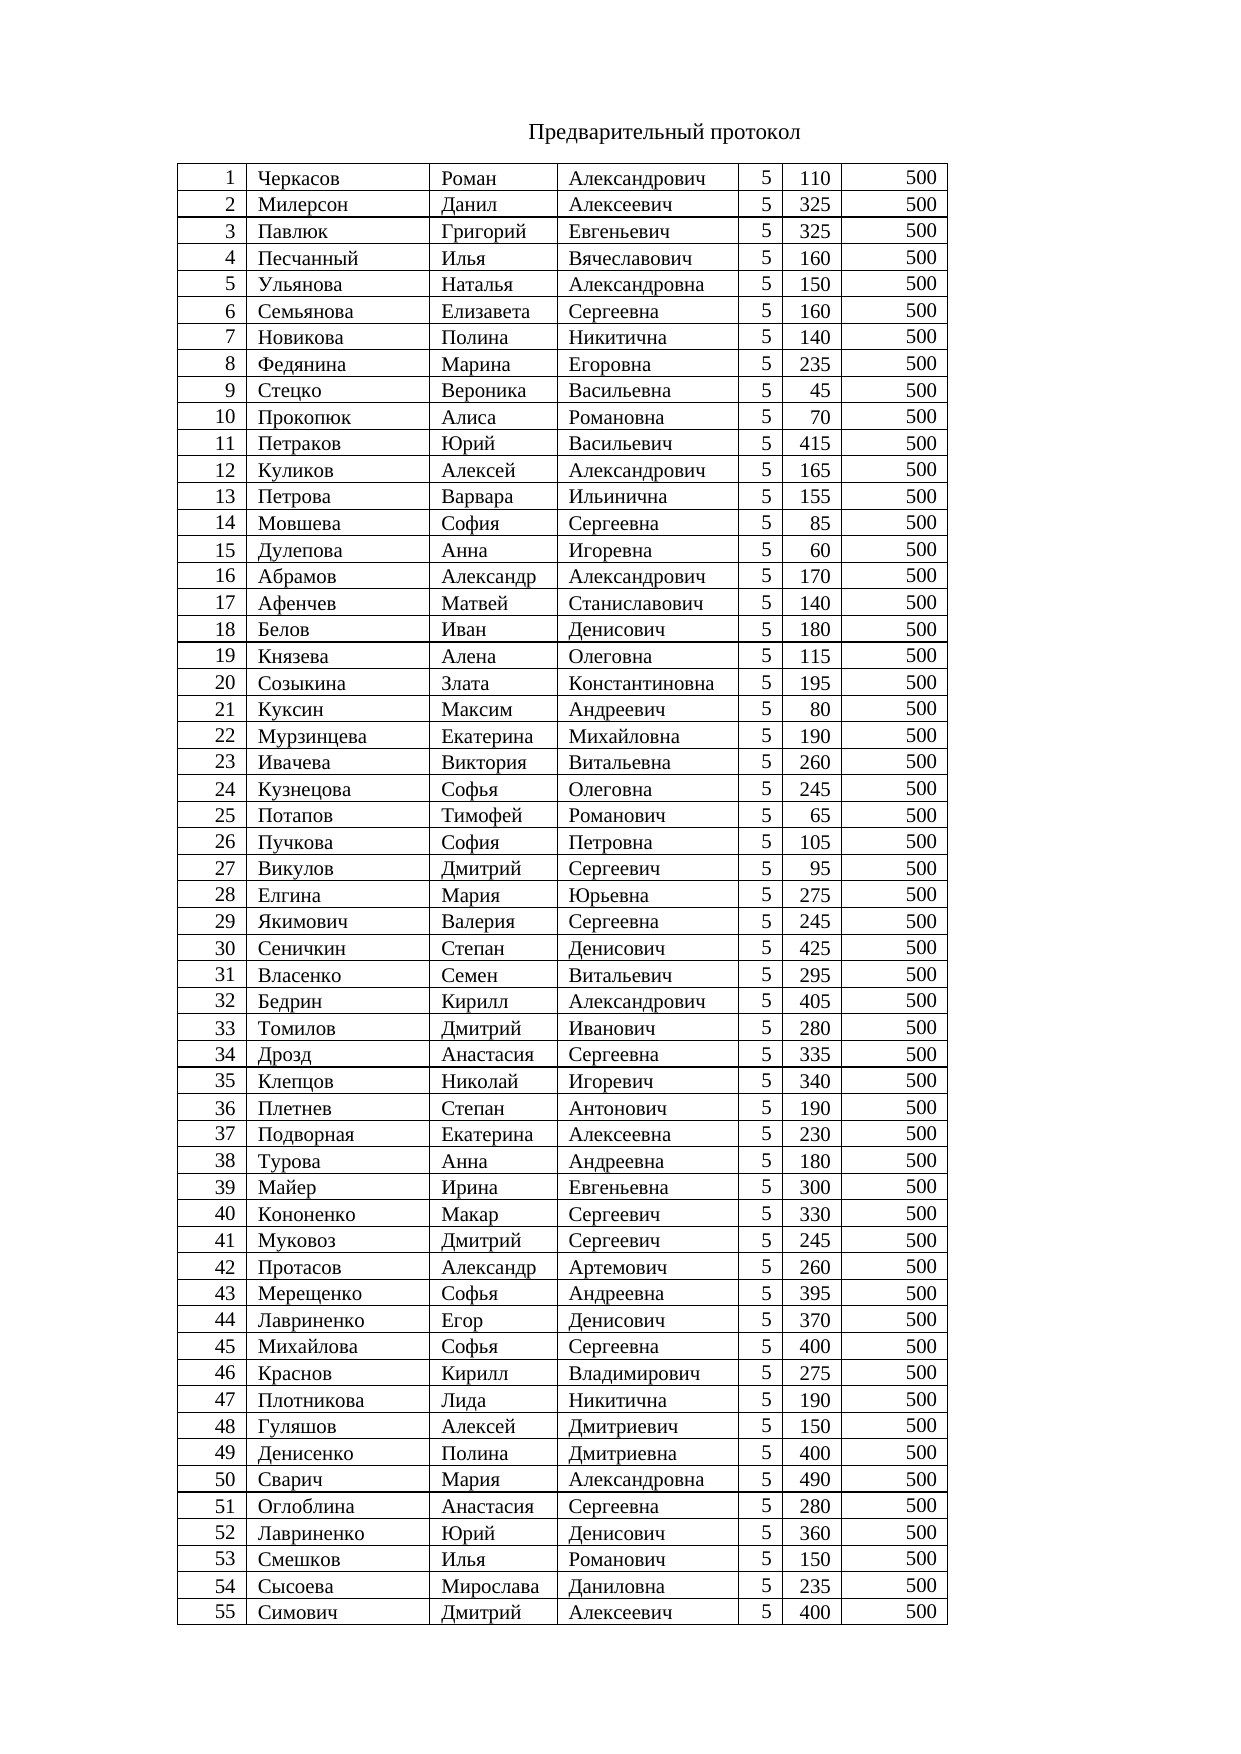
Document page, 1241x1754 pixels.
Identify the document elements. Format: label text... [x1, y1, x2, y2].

table_cell Евгеньевич [558, 218, 738, 243]
table_cell Ирина [430, 1174, 557, 1199]
table_cell 5 [739, 536, 782, 562]
table_cell 5 [739, 456, 782, 482]
table_cell Лавриненко [247, 1519, 429, 1544]
table_cell Муковоз [247, 1227, 429, 1252]
table_cell 165 [783, 456, 841, 482]
table_cell Мовшева [247, 510, 429, 535]
table_cell Романович [558, 802, 738, 827]
table_cell Дмитриевич [558, 1413, 738, 1438]
table_cell Александрович [558, 456, 738, 482]
table_cell Даниловна [558, 1572, 738, 1598]
table_cell Смешков [247, 1546, 429, 1571]
table_cell Алексеевич [558, 191, 738, 216]
table_cell 500 [842, 324, 947, 349]
table_cell Григорий [430, 218, 557, 243]
table_cell 500 [842, 1174, 947, 1199]
table_cell Илья [430, 244, 557, 269]
table_cell Лида [430, 1386, 557, 1412]
table_cell Кузнецова [247, 775, 429, 801]
table_cell 5 [739, 244, 782, 269]
table_cell Васильевна [558, 377, 738, 402]
table_cell 5 [739, 1227, 782, 1252]
table_cell 500 [842, 403, 947, 429]
table_cell 195 [783, 669, 841, 694]
table_cell 46 [178, 1360, 246, 1385]
table_cell 400 [783, 1599, 841, 1624]
table_cell 5 [739, 218, 782, 243]
table_cell 280 [783, 1493, 841, 1518]
table_cell 5 [739, 935, 782, 960]
table_cell 150 [783, 1546, 841, 1571]
table_cell Куликов [247, 456, 429, 482]
table_cell 500 [842, 1439, 947, 1465]
table_cell 190 [783, 722, 841, 748]
table_cell Злата [430, 669, 557, 694]
table_cell 5 [739, 510, 782, 535]
table_cell 5 [739, 855, 782, 880]
table_cell 5 [739, 1094, 782, 1119]
table_cell 19 [178, 643, 246, 668]
table_cell Алексеевич [558, 1599, 738, 1624]
table_cell 5 [739, 483, 782, 508]
table_cell 245 [783, 1227, 841, 1252]
table_cell Вячеславович [558, 244, 738, 269]
table_cell 28 [178, 881, 246, 907]
table_cell Стецко [247, 377, 429, 402]
table_cell 500 [842, 1014, 947, 1040]
table_cell 500 [842, 669, 947, 694]
table_header 500 [842, 164, 947, 190]
table_cell Краснов [247, 1360, 429, 1385]
table_cell 400 [783, 1333, 841, 1358]
table_cell 5 [739, 271, 782, 296]
table_cell 335 [783, 1041, 841, 1066]
table_cell 17 [178, 589, 246, 615]
table_cell 5 [739, 1041, 782, 1066]
table_cell Денисович [558, 1519, 738, 1544]
table_cell 54 [178, 1572, 246, 1598]
table_cell Протасов [247, 1253, 429, 1279]
table_cell 5 [739, 643, 782, 668]
table_cell Екатерина [430, 722, 557, 748]
table_cell 500 [842, 1121, 947, 1146]
table_cell Витальевич [558, 961, 738, 987]
table_cell 14 [178, 510, 246, 535]
table_cell Симович [247, 1599, 429, 1624]
table_cell 32 [178, 988, 246, 1013]
table_cell Афенчев [247, 589, 429, 615]
table_cell 500 [842, 935, 947, 960]
table_cell 6 [178, 297, 246, 323]
table_cell 275 [783, 881, 841, 907]
table_cell 275 [783, 1360, 841, 1385]
table_cell 80 [783, 696, 841, 721]
table_cell 5 [739, 1572, 782, 1598]
table_cell 500 [842, 1068, 947, 1093]
table_cell 5 [739, 1360, 782, 1385]
table_cell Викулов [247, 855, 429, 880]
table_cell Виктория [430, 749, 557, 774]
text Предварительный протокол [177, 118, 1152, 144]
table_cell 500 [842, 616, 947, 641]
table_cell Князева [247, 643, 429, 668]
table_cell Игоревна [558, 536, 738, 562]
table_cell Александрович [558, 563, 738, 588]
table_cell 5 [739, 1546, 782, 1571]
table_cell 500 [842, 1546, 947, 1571]
table_cell Денисович [558, 616, 738, 641]
table_cell Дмитрий [430, 855, 557, 880]
table_cell 5 [739, 403, 782, 429]
table_cell 35 [178, 1068, 246, 1093]
table_cell 370 [783, 1306, 841, 1332]
table_cell 500 [842, 749, 947, 774]
table_cell 500 [842, 722, 947, 748]
table_cell 27 [178, 855, 246, 880]
table_cell 5 [739, 563, 782, 588]
table_cell 7 [178, 324, 246, 349]
table_cell 500 [842, 988, 947, 1013]
table_cell Станиславович [558, 589, 738, 615]
table_cell 5 [739, 324, 782, 349]
table_cell 500 [842, 696, 947, 721]
table_cell 5 [739, 1147, 782, 1173]
table_cell Елгина [247, 881, 429, 907]
table_cell 500 [842, 510, 947, 535]
table_cell 47 [178, 1386, 246, 1412]
table_cell 500 [842, 271, 947, 296]
table_cell Юрий [430, 430, 557, 455]
table_cell 36 [178, 1094, 246, 1119]
table_cell Никитична [558, 324, 738, 349]
table_cell 42 [178, 1253, 246, 1279]
table_cell 140 [783, 324, 841, 349]
table_cell Сергеевич [558, 1200, 738, 1226]
table_header 1 [178, 164, 246, 190]
table_cell Мирослава [430, 1572, 557, 1598]
table_cell Данил [430, 191, 557, 216]
table_cell Алиса [430, 403, 557, 429]
table_cell 22 [178, 722, 246, 748]
table_cell 5 [739, 749, 782, 774]
table_cell Сергеевич [558, 855, 738, 880]
table_cell Юрьевна [558, 881, 738, 907]
table_cell 21 [178, 696, 246, 721]
table_cell Бедрин [247, 988, 429, 1013]
table_cell Сергеевна [558, 1333, 738, 1358]
table_cell 500 [842, 1360, 947, 1385]
table_cell 10 [178, 403, 246, 429]
table_cell 500 [842, 855, 947, 880]
table_cell 425 [783, 935, 841, 960]
table_cell Якимович [247, 908, 429, 933]
table_cell Михайлова [247, 1333, 429, 1358]
table_cell 500 [842, 1147, 947, 1173]
table_header Роман [430, 164, 557, 190]
table_cell Марина [430, 350, 557, 376]
table_cell Белов [247, 616, 429, 641]
table_cell Софья [430, 1280, 557, 1305]
table_cell Александр [430, 563, 557, 588]
table_cell Гуляшов [247, 1413, 429, 1438]
table_cell Созыкина [247, 669, 429, 694]
table_cell Анна [430, 1147, 557, 1173]
table_cell Ивачева [247, 749, 429, 774]
table_cell Оглоблина [247, 1493, 429, 1518]
table_cell 31 [178, 961, 246, 987]
table_cell 70 [783, 403, 841, 429]
table_cell 155 [783, 483, 841, 508]
table_cell 5 [739, 696, 782, 721]
table_cell 500 [842, 456, 947, 482]
table_cell 500 [842, 589, 947, 615]
table_cell 15 [178, 536, 246, 562]
table_cell 115 [783, 643, 841, 668]
table_cell 5 [739, 297, 782, 323]
table_cell 180 [783, 1147, 841, 1173]
table_cell 105 [783, 828, 841, 854]
table_cell 5 [739, 1439, 782, 1465]
table_cell 5 [739, 1466, 782, 1491]
table_cell 400 [783, 1439, 841, 1465]
table_cell 160 [783, 244, 841, 269]
table_cell 500 [842, 1386, 947, 1412]
table_cell Сеничкин [247, 935, 429, 960]
table_cell 260 [783, 1253, 841, 1279]
table_cell 500 [842, 1041, 947, 1066]
table_cell 5 [739, 908, 782, 933]
table_cell Мурзинцева [247, 722, 429, 748]
table_cell Тимофей [430, 802, 557, 827]
table_cell 5 [739, 669, 782, 694]
table_cell 500 [842, 297, 947, 323]
table_cell 12 [178, 456, 246, 482]
table_cell Елизавета [430, 297, 557, 323]
table_cell 5 [739, 1493, 782, 1518]
table_cell 8 [178, 350, 246, 376]
table_cell 150 [783, 271, 841, 296]
table_cell Анастасия [430, 1493, 557, 1518]
table_cell Дмитрий [430, 1014, 557, 1040]
table_cell Дрозд [247, 1041, 429, 1066]
table_cell 5 [739, 722, 782, 748]
table_cell Сергеевна [558, 510, 738, 535]
table_cell 5 [739, 775, 782, 801]
table_cell Романович [558, 1546, 738, 1571]
table_header 110 [783, 164, 841, 190]
table_cell Романовна [558, 403, 738, 429]
table_cell 33 [178, 1014, 246, 1040]
table_cell Сварич [247, 1466, 429, 1491]
table_cell Кононенко [247, 1200, 429, 1226]
table_cell 340 [783, 1068, 841, 1093]
table_cell 5 [739, 589, 782, 615]
table_cell Александровна [558, 271, 738, 296]
table_cell Семьянова [247, 297, 429, 323]
table_cell 500 [842, 563, 947, 588]
table_cell Турова [247, 1147, 429, 1173]
table_cell 5 [739, 1174, 782, 1199]
table_cell 5 [739, 350, 782, 376]
table_cell 170 [783, 563, 841, 588]
table_cell 415 [783, 430, 841, 455]
table_cell 140 [783, 589, 841, 615]
table_cell Николай [430, 1068, 557, 1093]
table_cell Валерия [430, 908, 557, 933]
table_cell Екатерина [430, 1121, 557, 1146]
table_cell 500 [842, 1572, 947, 1598]
table_cell 13 [178, 483, 246, 508]
table_cell Александр [430, 1253, 557, 1279]
table_cell Софья [430, 775, 557, 801]
table_cell Пучкова [247, 828, 429, 854]
table_cell 40 [178, 1200, 246, 1226]
table_cell Клепцов [247, 1068, 429, 1093]
table_cell Александрович [558, 988, 738, 1013]
table_cell 500 [842, 1094, 947, 1119]
table_cell 500 [842, 802, 947, 827]
table_cell Сергеевна [558, 908, 738, 933]
table_cell Дмитрий [430, 1227, 557, 1252]
table_cell Олеговна [558, 775, 738, 801]
table_cell 5 [739, 1280, 782, 1305]
table_cell 51 [178, 1493, 246, 1518]
table_cell Абрамов [247, 563, 429, 588]
table_cell 55 [178, 1599, 246, 1624]
table_cell 48 [178, 1413, 246, 1438]
table_cell Андреевич [558, 696, 738, 721]
table_cell 5 [739, 988, 782, 1013]
table_cell Иван [430, 616, 557, 641]
table_cell 5 [739, 1014, 782, 1040]
table_cell Витальевна [558, 749, 738, 774]
table_cell Куксин [247, 696, 429, 721]
table_cell 245 [783, 908, 841, 933]
table_cell 235 [783, 1572, 841, 1598]
table_cell 85 [783, 510, 841, 535]
table_cell 5 [739, 1253, 782, 1279]
table_cell Степан [430, 935, 557, 960]
table_cell 5 [739, 377, 782, 402]
table_cell Андреевна [558, 1280, 738, 1305]
table_cell Дулепова [247, 536, 429, 562]
table_cell Майер [247, 1174, 429, 1199]
table_cell Ильинична [558, 483, 738, 508]
table_cell 245 [783, 775, 841, 801]
table_cell Лавриненко [247, 1306, 429, 1332]
table_cell 16 [178, 563, 246, 588]
table_cell Алена [430, 643, 557, 668]
table_cell 5 [739, 1413, 782, 1438]
table_cell Анастасия [430, 1041, 557, 1066]
table_cell 41 [178, 1227, 246, 1252]
table_cell 500 [842, 1200, 947, 1226]
table_cell 300 [783, 1174, 841, 1199]
table_cell Денисович [558, 935, 738, 960]
table_header Александрович [558, 164, 738, 190]
table_cell Алексей [430, 456, 557, 482]
table_cell 5 [739, 1200, 782, 1226]
table_cell 260 [783, 749, 841, 774]
table_cell 500 [842, 643, 947, 668]
table_cell 18 [178, 616, 246, 641]
table_cell Милерсон [247, 191, 429, 216]
table_cell Максим [430, 696, 557, 721]
table_cell Ульянова [247, 271, 429, 296]
table_cell Алексей [430, 1413, 557, 1438]
table_cell 20 [178, 669, 246, 694]
table_cell 325 [783, 218, 841, 243]
table_cell София [430, 828, 557, 854]
table_cell 5 [739, 1333, 782, 1358]
table_cell 5 [739, 802, 782, 827]
table_cell 500 [842, 244, 947, 269]
table_cell Константиновна [558, 669, 738, 694]
table_cell Кирилл [430, 1360, 557, 1385]
table_cell Сергеевна [558, 1493, 738, 1518]
table_cell Дмитрий [430, 1599, 557, 1624]
table_cell 5 [739, 1068, 782, 1093]
table_cell 500 [842, 1280, 947, 1305]
table_cell Подворная [247, 1121, 429, 1146]
table_cell 34 [178, 1041, 246, 1066]
table_cell 330 [783, 1200, 841, 1226]
table_cell 45 [178, 1333, 246, 1358]
table_cell 49 [178, 1439, 246, 1465]
table_cell Михайловна [558, 722, 738, 748]
table_cell 500 [842, 350, 947, 376]
table_cell Олеговна [558, 643, 738, 668]
table_cell 44 [178, 1306, 246, 1332]
table_cell 500 [842, 536, 947, 562]
table_cell Кирилл [430, 988, 557, 1013]
table_cell 30 [178, 935, 246, 960]
table_cell 50 [178, 1466, 246, 1491]
table_cell Степан [430, 1094, 557, 1119]
table_cell 500 [842, 218, 947, 243]
table_cell 500 [842, 908, 947, 933]
table_cell 280 [783, 1014, 841, 1040]
table_cell 500 [842, 377, 947, 402]
table_cell Федянина [247, 350, 429, 376]
table_cell Песчанный [247, 244, 429, 269]
table_cell 395 [783, 1280, 841, 1305]
table_cell 5 [739, 1599, 782, 1624]
table_cell 38 [178, 1147, 246, 1173]
table_cell 65 [783, 802, 841, 827]
table_cell 500 [842, 1306, 947, 1332]
table_cell 5 [178, 271, 246, 296]
table_cell Александровна [558, 1466, 738, 1491]
table_cell 95 [783, 855, 841, 880]
table_cell Софья [430, 1333, 557, 1358]
table_cell 43 [178, 1280, 246, 1305]
table_cell 5 [739, 1386, 782, 1412]
table_cell 490 [783, 1466, 841, 1491]
table_cell 190 [783, 1094, 841, 1119]
table_cell Мерещенко [247, 1280, 429, 1305]
table_cell Мария [430, 881, 557, 907]
table_cell Денисович [558, 1306, 738, 1332]
table_cell Илья [430, 1546, 557, 1571]
table_cell 500 [842, 1493, 947, 1518]
table_cell Макар [430, 1200, 557, 1226]
table_cell 500 [842, 1519, 947, 1544]
table_cell Дмитриевна [558, 1439, 738, 1465]
table_cell 500 [842, 828, 947, 854]
table_cell София [430, 510, 557, 535]
table_cell 5 [739, 881, 782, 907]
table_cell 5 [739, 430, 782, 455]
table_cell 295 [783, 961, 841, 987]
table_cell 39 [178, 1174, 246, 1199]
table_cell Антонович [558, 1094, 738, 1119]
table_cell 11 [178, 430, 246, 455]
table_cell 500 [842, 1333, 947, 1358]
table_cell 5 [739, 828, 782, 854]
table_cell Егор [430, 1306, 557, 1332]
table_cell Сергеевич [558, 1227, 738, 1252]
table_cell Артемович [558, 1253, 738, 1279]
table_cell 25 [178, 802, 246, 827]
table_cell Никитична [558, 1386, 738, 1412]
table_cell 230 [783, 1121, 841, 1146]
table_cell Павлюк [247, 218, 429, 243]
table_cell Васильевич [558, 430, 738, 455]
table_cell Семен [430, 961, 557, 987]
table_cell 500 [842, 483, 947, 508]
table_header Черкасов [247, 164, 429, 190]
table_cell Вероника [430, 377, 557, 402]
table_cell 45 [783, 377, 841, 402]
table_cell 500 [842, 191, 947, 216]
table_cell 500 [842, 881, 947, 907]
table_cell 4 [178, 244, 246, 269]
table_cell 60 [783, 536, 841, 562]
table_cell Сысоева [247, 1572, 429, 1598]
table_cell 37 [178, 1121, 246, 1146]
table_cell 325 [783, 191, 841, 216]
table_cell Егоровна [558, 350, 738, 376]
table_cell Андреевна [558, 1147, 738, 1173]
table_cell 180 [783, 616, 841, 641]
table_cell 500 [842, 430, 947, 455]
table_header 5 [739, 164, 782, 190]
table_cell 29 [178, 908, 246, 933]
table_cell Алексеевна [558, 1121, 738, 1146]
table_cell Мария [430, 1466, 557, 1491]
table_cell 24 [178, 775, 246, 801]
table_cell Владимирович [558, 1360, 738, 1385]
table_cell 53 [178, 1546, 246, 1571]
table_cell Полина [430, 1439, 557, 1465]
table_cell 23 [178, 749, 246, 774]
table_cell Новикова [247, 324, 429, 349]
table_cell 500 [842, 1253, 947, 1279]
table_cell Петрова [247, 483, 429, 508]
table_cell 500 [842, 1227, 947, 1252]
table_cell 5 [739, 1306, 782, 1332]
table_cell 500 [842, 775, 947, 801]
table_cell Сергеевна [558, 1041, 738, 1066]
table_cell 5 [739, 1519, 782, 1544]
table_cell Плотникова [247, 1386, 429, 1412]
table_cell Игоревич [558, 1068, 738, 1093]
table_cell 5 [739, 961, 782, 987]
table_cell 26 [178, 828, 246, 854]
table_cell 160 [783, 297, 841, 323]
table_cell Потапов [247, 802, 429, 827]
table_cell 52 [178, 1519, 246, 1544]
table_cell 500 [842, 1413, 947, 1438]
table_cell 360 [783, 1519, 841, 1544]
table_cell 3 [178, 218, 246, 243]
table_cell Петраков [247, 430, 429, 455]
table_cell 190 [783, 1386, 841, 1412]
table_cell 405 [783, 988, 841, 1013]
table_cell 5 [739, 191, 782, 216]
table_cell 500 [842, 1466, 947, 1491]
table_cell Юрий [430, 1519, 557, 1544]
table_cell Наталья [430, 271, 557, 296]
table_cell Полина [430, 324, 557, 349]
table_cell 500 [842, 961, 947, 987]
table_cell Томилов [247, 1014, 429, 1040]
table_cell Евгеньевна [558, 1174, 738, 1199]
table_cell Анна [430, 536, 557, 562]
table_cell 9 [178, 377, 246, 402]
table_cell 2 [178, 191, 246, 216]
table_cell Сергеевна [558, 297, 738, 323]
table_cell Плетнев [247, 1094, 429, 1119]
table_cell Прокопюк [247, 403, 429, 429]
table_cell 150 [783, 1413, 841, 1438]
table_cell 5 [739, 616, 782, 641]
table_cell Денисенко [247, 1439, 429, 1465]
table_cell Власенко [247, 961, 429, 987]
table_cell Варвара [430, 483, 557, 508]
table_cell 500 [842, 1599, 947, 1624]
table_cell Иванович [558, 1014, 738, 1040]
table_cell Матвей [430, 589, 557, 615]
table_cell 5 [739, 1121, 782, 1146]
table_cell 235 [783, 350, 841, 376]
table_cell Петровна [558, 828, 738, 854]
